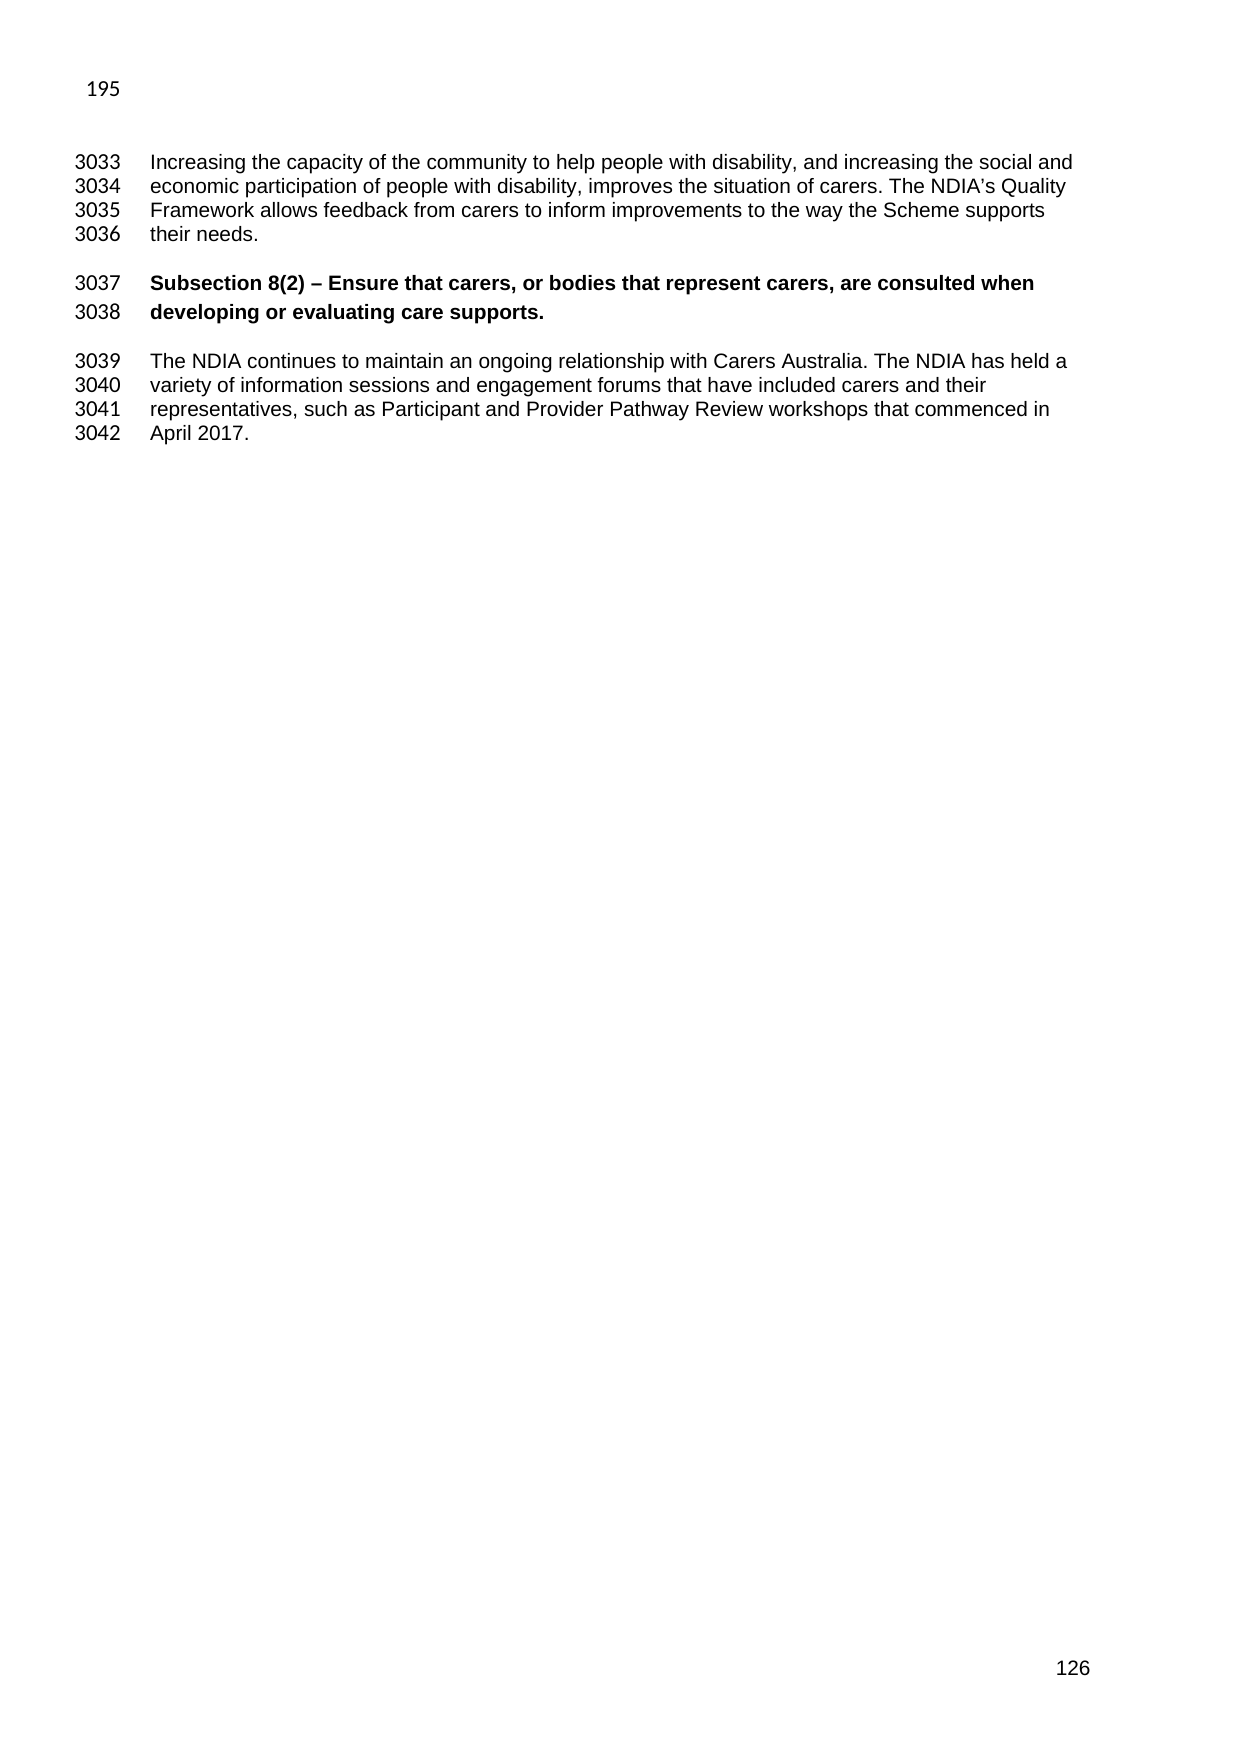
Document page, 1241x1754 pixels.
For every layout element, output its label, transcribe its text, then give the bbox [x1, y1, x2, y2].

text The NDIA continues to maintain an ongoing relationship with Carers Australia. The NDIA has held a variety of information sessions and engagement forums that have included carers and their representatives, such as Participant and Provider Pathway Review workshops that commenced in April 2017. [150, 349, 1090, 445]
text Subsection 8(2) – Ensure that carers, or bodies that represent carers, are consulted when developing or evaluating care supports. [150, 271, 1090, 323]
text Increasing the capacity of the community to help people with disability, and increasing the social and economic participation of people with disability, improves the situation of carers. The NDIA’s Quality Framework allows feedback from carers to inform improvements to the way the Scheme supports their needs. [150, 150, 1090, 246]
